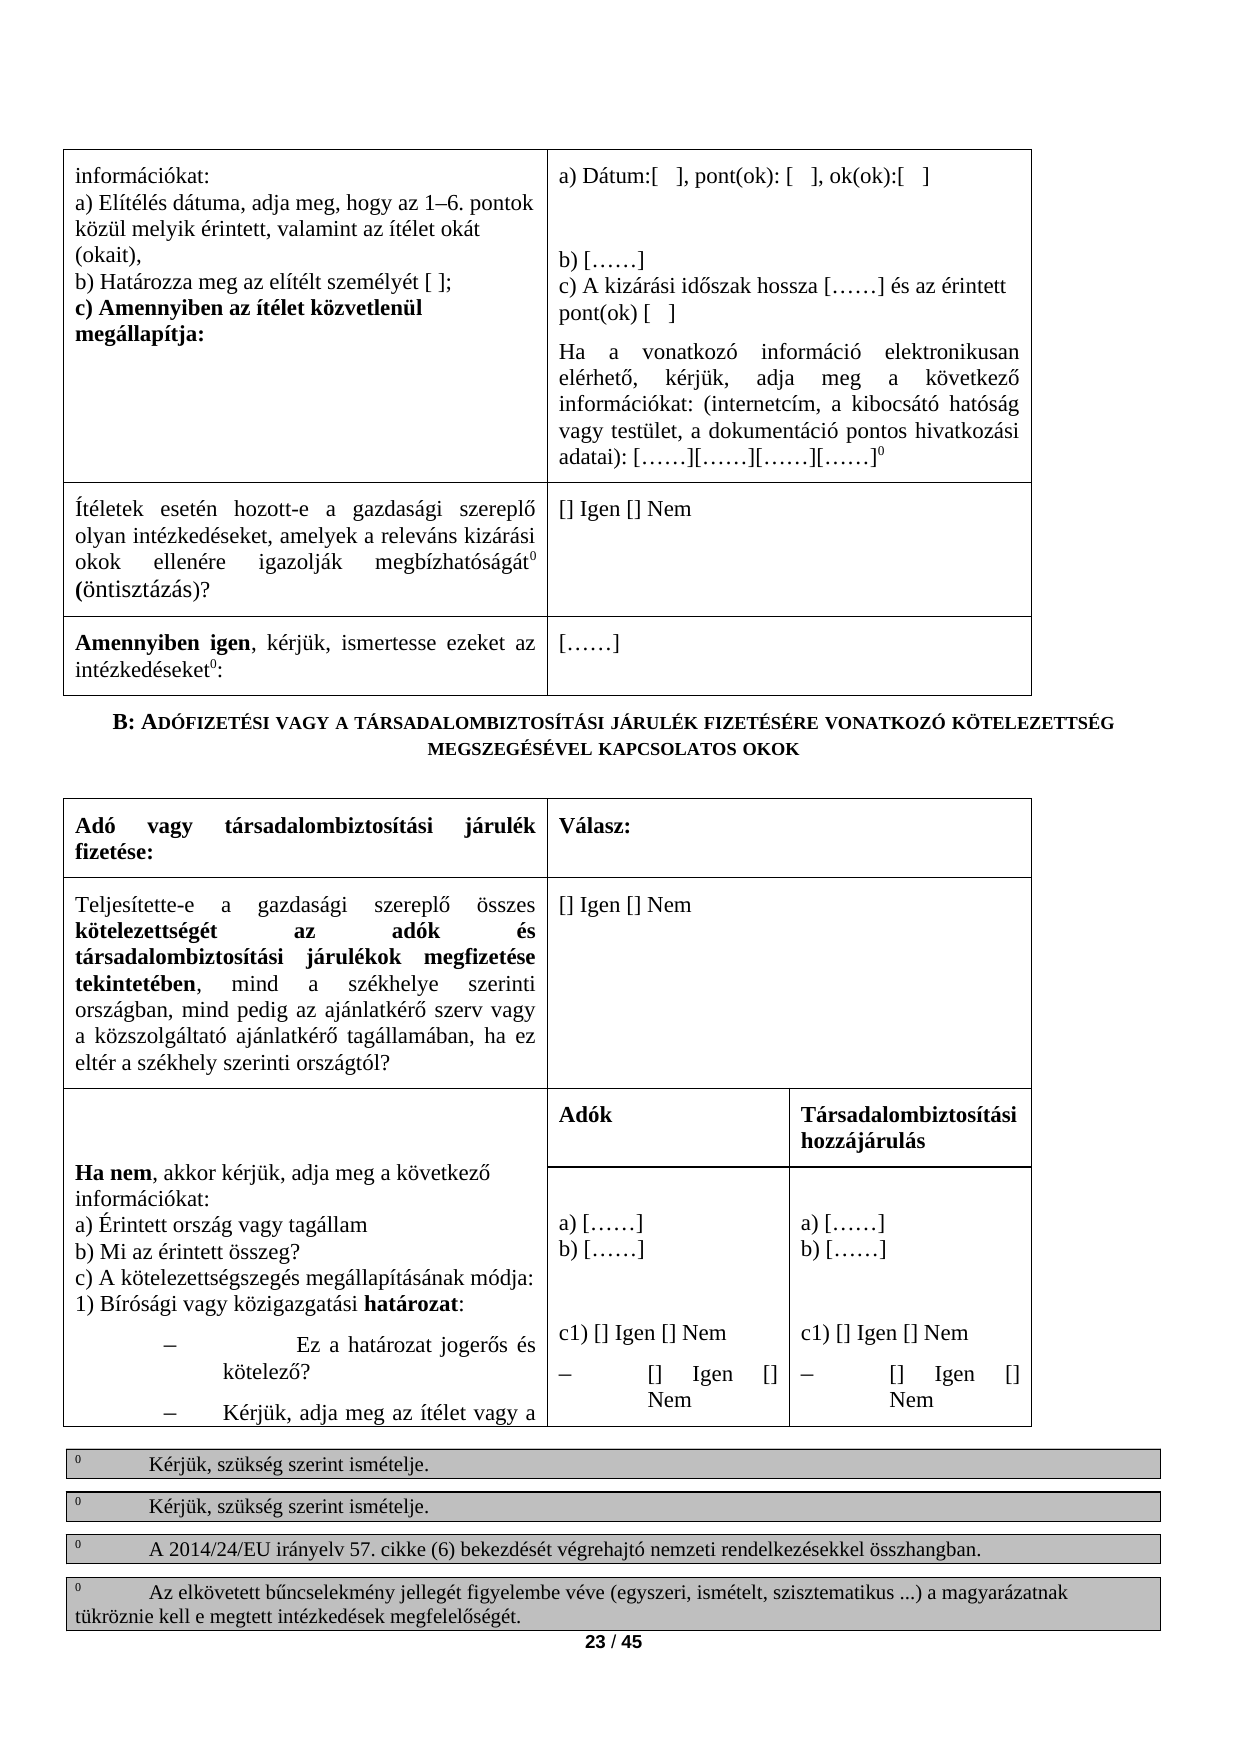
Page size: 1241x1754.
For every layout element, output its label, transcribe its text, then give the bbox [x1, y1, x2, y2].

table_cell Adók [548, 1089, 789, 1166]
table_cell [] Igen [] Nem [548, 878, 1031, 1088]
table_header Adó vagy társadalombiztosítási járulék fizetése: [64, 799, 547, 877]
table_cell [790, 1168, 1031, 1426]
table_cell Ha nem, akkor kérjük, adja meg a következő információkat: a) Érintett ország vagy tagállam b) Mi az érintett összeg? c) A kötelezettségszegés megállapításának módja: 1) Bírósági vagy közigazgatási határozat: Ez a határozat jogerős és kötelező? Kérjük, adja meg az ítélet vagy a határozat dátumát. Ítélet esetén, amennyiben erről közvetlenül rendelkezik, a kizárási időtartam hossza: 2) Egyéb mód? Kérjük, részletezze: d) Teljesítette-e a gazdasági szereplő kötelezettségeit oly módon, hogy az esedékes adókat, társadalombiztosítási járulékokat és az esetleges kamatokat és bírságokat megfizette, vagy ezek megfizetésére kötelezettséget vállalt? [64, 1089, 547, 1426]
table_cell a) Dátum:[ ], pont(ok): [ ], ok(ok):[ ] b) [……] c) A kizárási időszak hossza [……] és az érintett pont(ok) [ ] Ha a vonatkozó információ elektronikusan elérhető, kérjük, adja meg a következő információkat: (internetcím, a kibocsátó hatóság vagy testület, a dokumentáció pontos hivatkozási adatai): [……][……][……][……] [548, 150, 1031, 482]
table_header Válasz: [548, 799, 1031, 877]
table_cell Társadalombiztosítási hozzájárulás [790, 1089, 1031, 1166]
table_cell Ítéletek esetén hozott-e a gazdasági szereplő olyan intézkedéseket, amelyek a releváns kizárási okok ellenére igazolják megbízhatóságát (öntisztázás)? [64, 483, 547, 616]
table_cell [……] [548, 617, 1031, 694]
table_cell Amennyiben igen, kérjük, ismertesse ezeket az intézkedéseket: [64, 617, 547, 694]
table_cell Teljesítette-e a gazdasági szereplő összes kötelezettségét az adók és társadalombiztosítási járulékok megfizetése tekintetében, mind a székhelye szerinti országban, mind pedig az ajánlatkérő szerv vagy a közszolgáltató ajánlatkérő tagállamában, ha ez eltér a székhely szerinti országtól? [64, 878, 547, 1088]
table_cell Amennyiben igen, kérjük, adja meg a következő információkat: a) Elítélés dátuma, adja meg, hogy az 1–6. pontok közül melyik érintett, valamint az ítélet okát (okait), b) Határozza meg az elítélt személyét [ ]; c) Amennyiben az ítélet közvetlenül megállapítja: [64, 150, 547, 482]
text B: Adófizetési vagy a társadalombiztosítási járulék fizetésére vonatkozó kötelezettség megszegésével kapcsolatos okok [75, 708, 1152, 761]
table_cell [] Igen [] Nem [548, 483, 1031, 616]
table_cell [548, 1168, 789, 1426]
